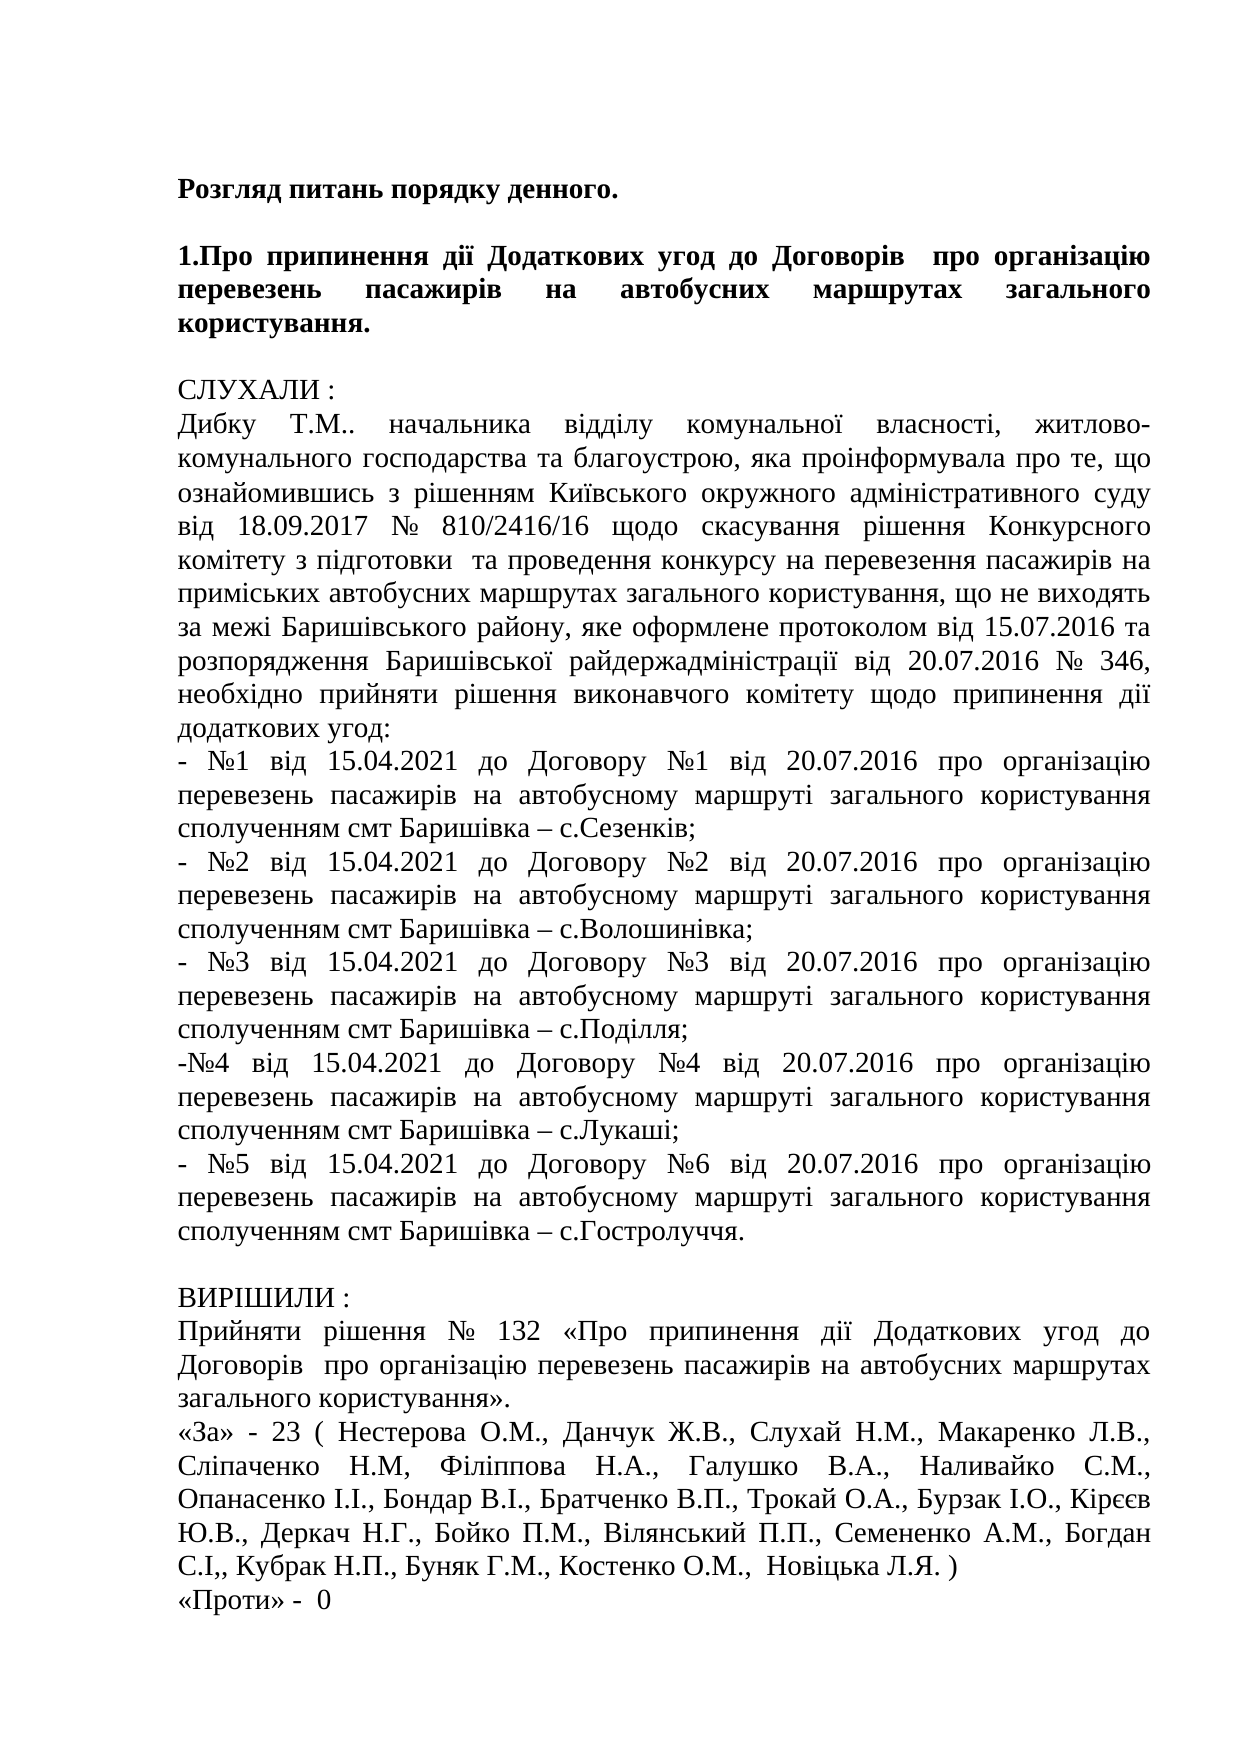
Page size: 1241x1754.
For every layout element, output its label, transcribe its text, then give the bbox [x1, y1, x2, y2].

text Дибку Т.М.. начальника відділу комунальної власності, житлово-комунального господарства та благоустрою, яка проінформувала про те, що ознайомившись з рішенням Київського окружного адміністративного суду від 18.09.2017 № 810/2416/16 щодо скасування рішення Конкурсного комітету з підготовки та проведення конкурсу на перевезення пасажирів на приміських автобусних маршрутах загального користування, що не виходять за межі Баришівського району, яке оформлене протоколом від 15.07.2016 та розпорядження Баришівської райдержадміністрації від 20.07.2016 № 346, необхідно прийняти рішення виконавчого комітету щодо припинення дії додаткових угод: [177, 406, 1152, 743]
text «Проти» - 0 [177, 1582, 1152, 1615]
text - №5 від 15.04.2021 до Договору №6 від 20.07.2016 про організацію перевезень пасажирів на автобусному маршруті загального користування сполученням смт Баришівка – с.Гостролуччя. [177, 1146, 1152, 1246]
text Розгляд питань порядку денного. [177, 171, 1152, 204]
text - №3 від 15.04.2021 до Договору №3 від 20.07.2016 про організацію перевезень пасажирів на автобусному маршруті загального користування сполученням смт Баришівка – с.Поділля; [177, 944, 1152, 1045]
list Прийняти рішення № 132 «Про припинення дії Додаткових угод до Договорів про організацію перевезень пасажирів на автобусних маршрутах загального користування». [177, 1313, 1152, 1414]
list СЛУХАЛИ : [177, 372, 1152, 406]
list 1.Про припинення дії Додаткових угод до Договорів про організацію перевезень пасажирів на автобусних маршрутах загального користування. [177, 238, 1152, 339]
text «За» - 23 ( Нестерова О.М., Данчук Ж.В., Слухай Н.М., Макаренко Л.В., Сліпаченко Н.М, Філіппова Н.А., Галушко В.А., Наливайко С.М., Опанасенко І.І., Бондар В.І., Братченко В.П., Трокай О.А., Бурзак І.О., Кірєєв Ю.В., Деркач Н.Г., Бойко П.М., Вілянський П.П., Семененко А.М., Богдан С.І,, Кубрак Н.П., Буняк Г.М., Костенко О.М., Новіцька Л.Я. ) [177, 1414, 1152, 1582]
text -№4 від 15.04.2021 до Договору №4 від 20.07.2016 про організацію перевезень пасажирів на автобусному маршруті загального користування сполученням смт Баришівка – с.Лукаші; [177, 1045, 1152, 1146]
text - №1 від 15.04.2021 до Договору №1 від 20.07.2016 про організацію перевезень пасажирів на автобусному маршруті загального користування сполученням смт Баришівка – с.Сезенків; [177, 743, 1152, 844]
text - №2 від 15.04.2021 до Договору №2 від 20.07.2016 про організацію перевезень пасажирів на автобусному маршруті загального користування сполученням смт Баришівка – с.Волошинівка; [177, 844, 1152, 944]
list ВИРІШИЛИ : [177, 1280, 1152, 1313]
